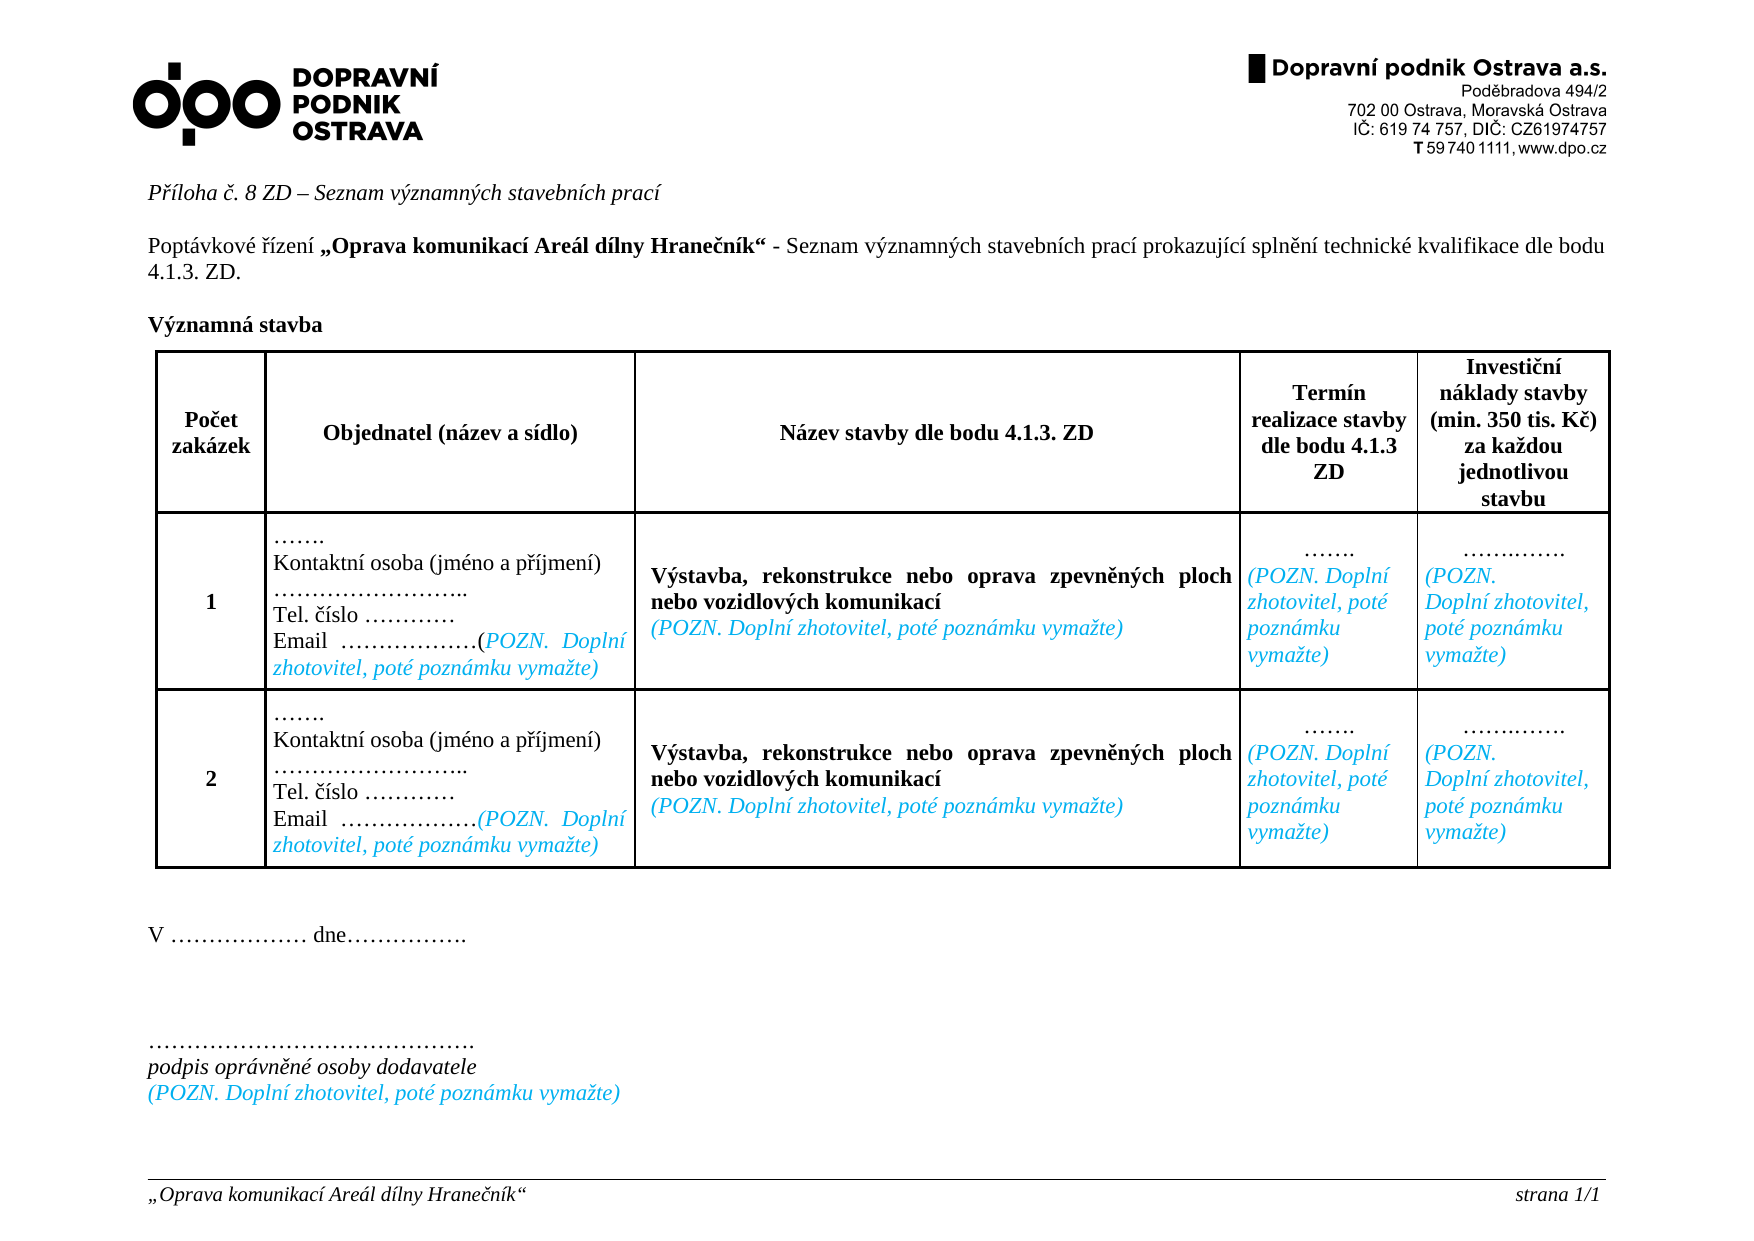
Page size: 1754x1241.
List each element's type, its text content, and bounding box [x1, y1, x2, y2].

subtitle Významná stavba [148, 311, 1606, 337]
table_cell …….……. (POZN. Doplní zhotovitel, poté poznámku vymažte) [1418, 691, 1608, 866]
table_cell Výstavba, rekonstrukce nebo oprava zpevněných ploch nebo vozidlových komunikací (POZN. Doplní zhotovitel, poté poznámku vymažte) [636, 514, 1239, 688]
table_cell Výstavba, rekonstrukce nebo oprava zpevněných ploch nebo vozidlových komunikací (POZN. Doplní zhotovitel, poté poznámku vymažte) [636, 691, 1239, 866]
picture [132, 62, 439, 146]
table_cell ……. Kontaktní osoba (jméno a příjmení) …………………….. Tel. číslo ………… Email ………………(POZN. Doplní zhotovitel, poté poznámku vymažte) [267, 514, 634, 688]
table_header Termín realizace stavby dle bodu 4.1.3 ZD [1241, 353, 1417, 511]
table_cell ……. (POZN. Doplní zhotovitel, poté poznámku vymažte) [1241, 691, 1417, 866]
subtitle V ……………… dne……………. [148, 921, 1606, 948]
text podpis oprávněné osoby dodavatele [148, 1053, 1606, 1079]
table_header Počet zakázek [158, 353, 264, 511]
table_cell ……. (POZN. Doplní zhotovitel, poté poznámku vymažte) [1241, 514, 1417, 688]
table_header Investiční náklady stavby (min. 350 tis. Kč) za každou jednotlivou stavbu [1418, 353, 1608, 511]
table_cell ……. Kontaktní osoba (jméno a příjmení) …………………….. Tel. číslo ………… Email ………………(POZN. Doplní zhotovitel, poté poznámku vymažte) [267, 691, 634, 866]
table_cell 2 [158, 691, 264, 866]
table_header Objednatel (název a sídlo) [267, 353, 634, 511]
table_cell 1 [158, 514, 264, 688]
subtitle Poptávkové řízení „Oprava komunikací Areál dílny Hranečník“ - Seznam významných stavebních prací prokazující splnění technické kvalifikace dle bodu 4.1.3. ZD. [148, 232, 1606, 285]
table_cell …….……. (POZN. Doplní zhotovitel, poté poznámku vymažte) [1418, 514, 1608, 688]
text Příloha č. 8 ZD – Seznam významných stavebních prací [148, 179, 1606, 206]
picture [1248, 54, 1607, 157]
text (POZN. Doplní zhotovitel, poté poznámku vymažte) [148, 1079, 1606, 1106]
text ……………………………………. [148, 1027, 1606, 1053]
table_header Název stavby dle bodu 4.1.3. ZD [636, 353, 1239, 511]
